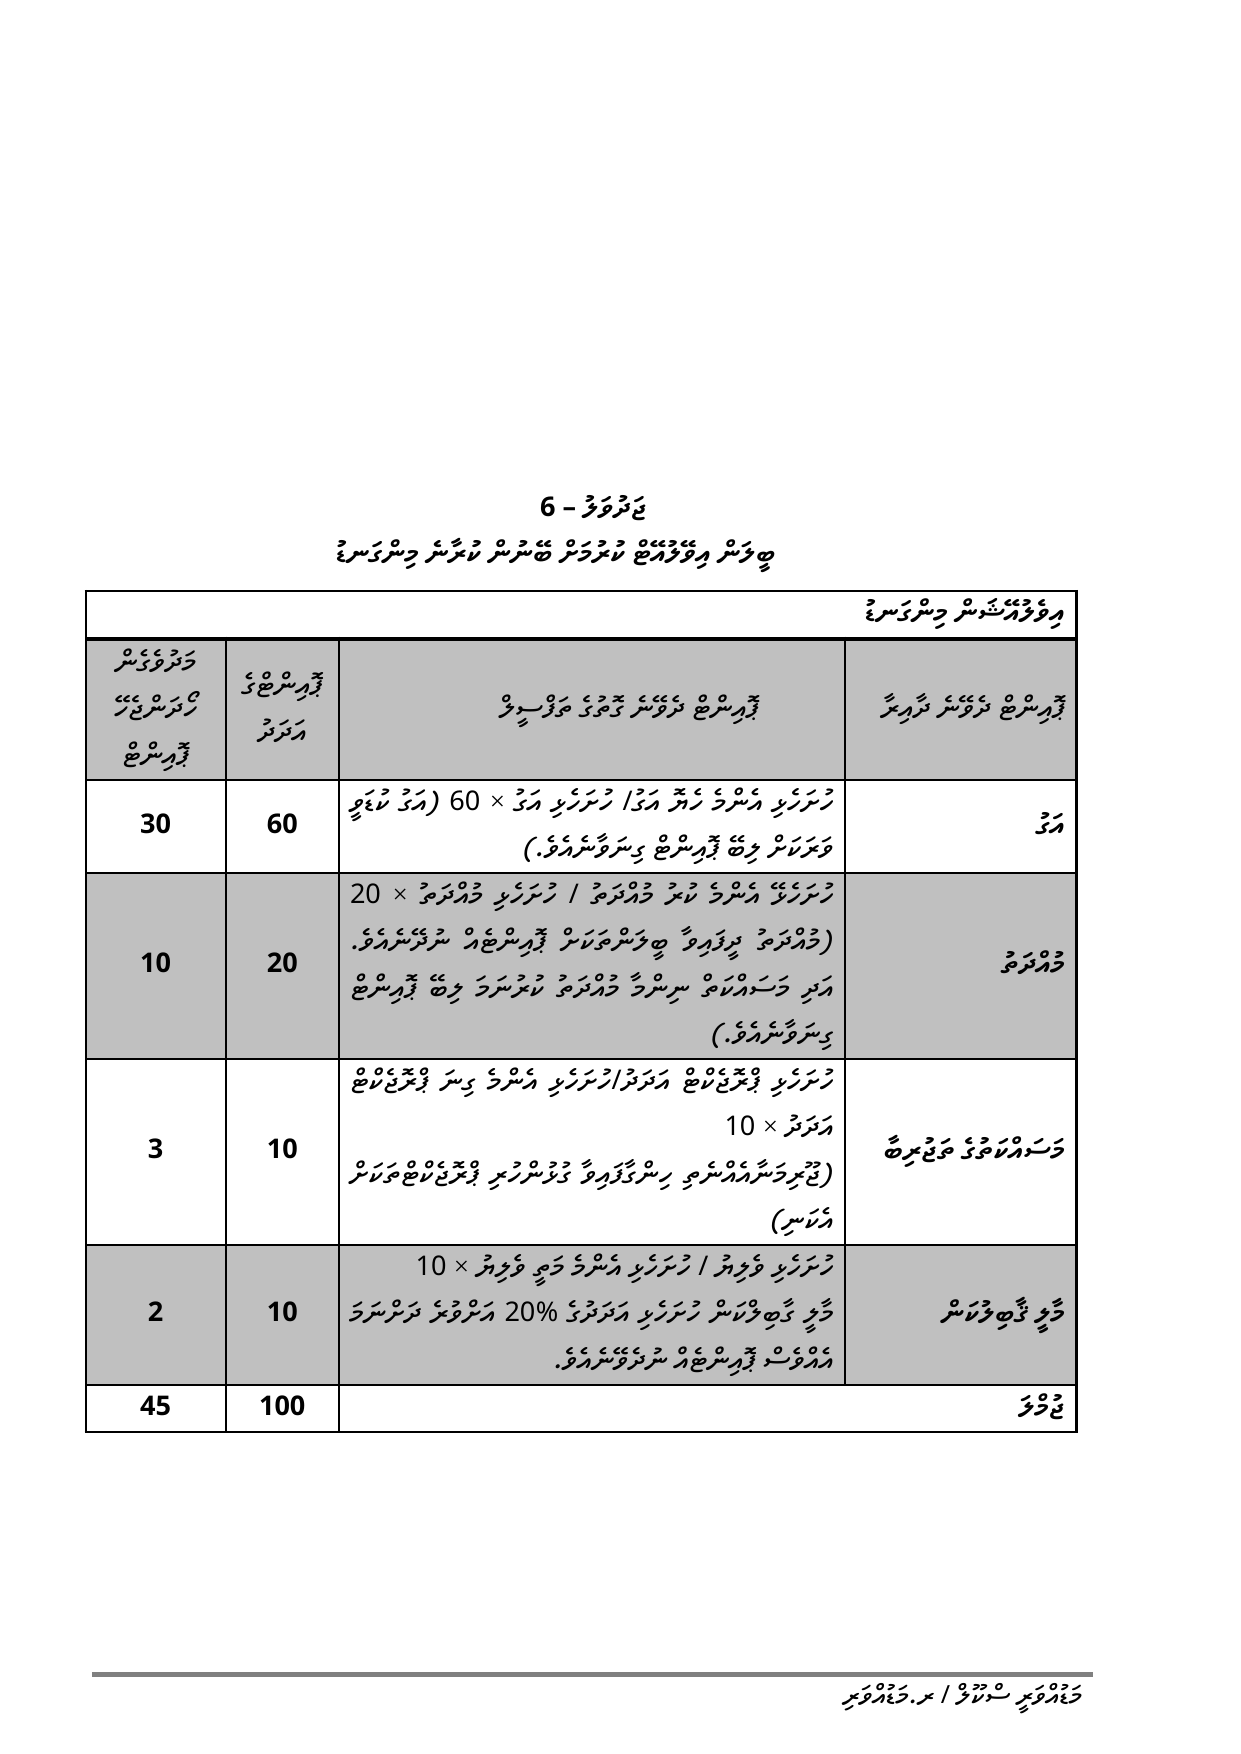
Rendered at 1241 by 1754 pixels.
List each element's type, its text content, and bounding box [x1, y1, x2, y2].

table_header ޖަދުވަލު – 6 [73, 488, 1114, 532]
table_cell ބީލަން އިވޭލުއޭޓް ކުރުމަށް ބޭނުން ކުރާނެ މިންގަނޑު [73, 532, 1114, 577]
table_cell [73, 577, 1114, 1481]
